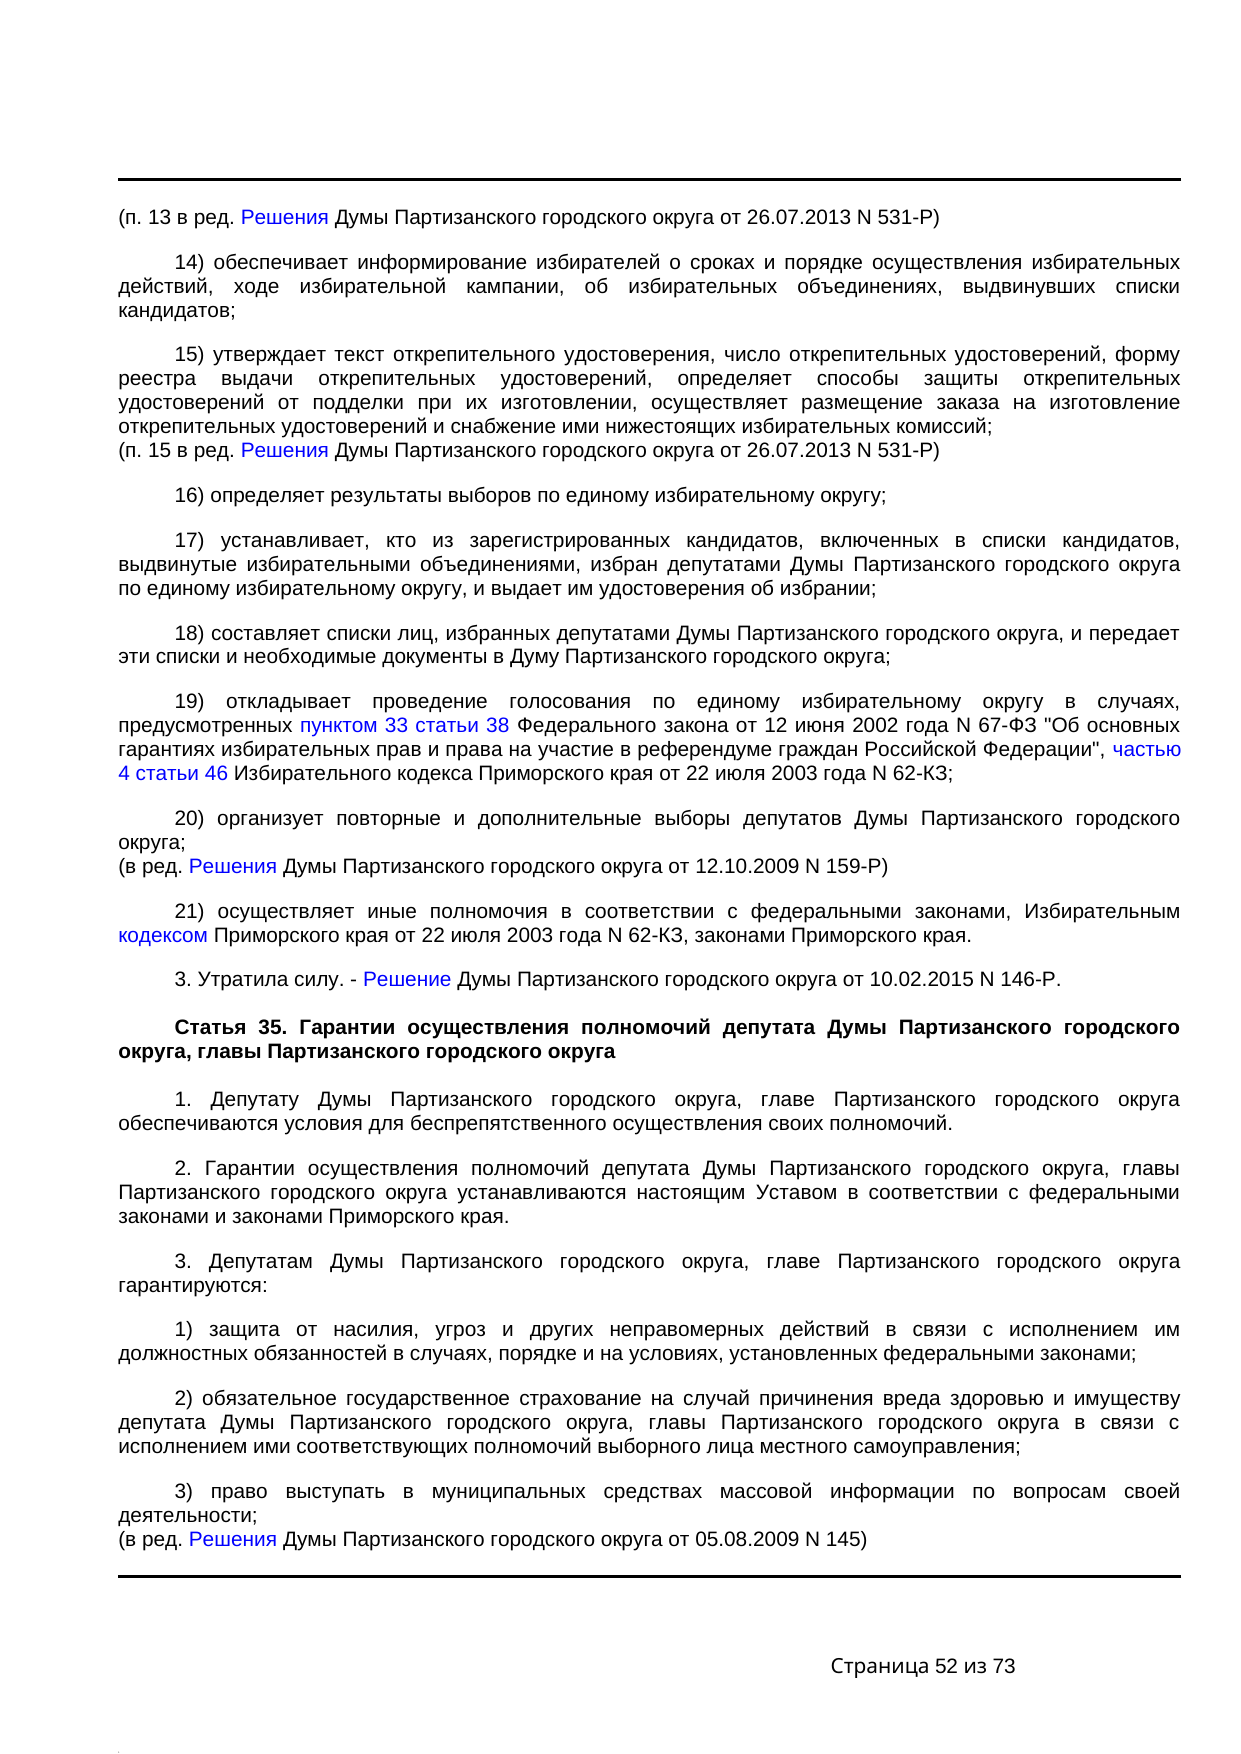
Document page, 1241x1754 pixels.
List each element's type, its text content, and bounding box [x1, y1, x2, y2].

text 19) откладывает проведение голосования по единому избирательному округу в случаях, предусмотренных пунктом 33 статьи 38 Федерального закона от 12 июня 2002 года N 67-ФЗ "Об основных гарантиях избирательных прав и права на участие в референдуме граждан Российской Федерации", частью 4 статьи 46 Избирательного кодекса Приморского края от 22 июля 2003 года N 62-КЗ; [118, 689, 1181, 785]
title Статья 35. Гарантии осуществления полномочий депутата Думы Партизанского городского округа, главы Партизанского городского округа [118, 1015, 1181, 1063]
text 1. Депутату Думы Партизанского городского округа, главе Партизанского городского округа обеспечиваются условия для беспрепятственного осуществления своих полномочий. [118, 1087, 1181, 1135]
text 18) составляет списки лиц, избранных депутатами Думы Партизанского городского округа, и передает эти списки и необходимые документы в Думу Партизанского городского округа; [118, 620, 1181, 668]
text 17) устанавливает, кто из зарегистрированных кандидатов, включенных в списки кандидатов, выдвинутые избирательными объединениями, избран депутатами Думы Партизанского городского округа по единому избирательному округу, и выдает им удостоверения об избрании; [118, 528, 1181, 599]
text 3. Утратила силу. - Решение Думы Партизанского городского округа от 10.02.2015 N 146-Р. [118, 967, 1181, 991]
text 21) осуществляет иные полномочия в соответствии с федеральными законами, Избирательным кодексом Приморского края от 22 июля 2003 года N 62-КЗ, законами Приморского края. [118, 898, 1181, 946]
text 2) обязательное государственное страхование на случай причинения вреда здоровью и имуществу депутата Думы Партизанского городского округа, главы Партизанского городского округа в связи с исполнением ими соответствующих полномочий выборного лица местного самоуправления; [118, 1386, 1181, 1458]
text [118, 1527, 1181, 1551]
text 14) обеспечивает информирование избирателей о сроках и порядке осуществления избирательных действий, ходе избирательной кампании, об избирательных объединениях, выдвинувших списки кандидатов; [118, 249, 1181, 321]
text 20) организует повторные и дополнительные выборы депутатов Думы Партизанского городского округа; [118, 806, 1181, 854]
text 16) определяет результаты выборов по единому избирательному округу; [118, 483, 1181, 507]
text (в ред. Решения Думы Партизанского городского округа от 12.10.2009 N 159-Р) [118, 854, 1181, 878]
text 2. Гарантии осуществления полномочий депутата Думы Партизанского городского округа, главы Партизанского городского округа устанавливаются настоящим Уставом в соответствии с федеральными законами и законами Приморского края. [118, 1156, 1181, 1228]
text (п. 13 в ред. Решения Думы Партизанского городского округа от 26.07.2013 N 531-Р) [118, 205, 1181, 229]
text 3. Депутатам Думы Партизанского городского округа, главе Партизанского городского округа гарантируются: [118, 1248, 1181, 1296]
text 15) утверждает текст открепительного удостоверения, число открепительных удостоверений, форму реестра выдачи открепительных удостоверений, определяет способы защиты открепительных удостоверений от подделки при их изготовлении, осуществляет размещение заказа на изготовление открепительных удостоверений и снабжение ими нижестоящих избирательных комиссий; [118, 342, 1181, 438]
text 1) защита от насилия, угроз и других неправомерных действий в связи с исполнением им должностных обязанностей в случаях, порядке и на условиях, установленных федеральными законами; [118, 1317, 1181, 1365]
text (п. 15 в ред. Решения Думы Партизанского городского округа от 26.07.2013 N 531-Р) [118, 438, 1181, 462]
text 3) право выступать в муниципальных средствах массовой информации по вопросам своей деятельности; [118, 1479, 1181, 1527]
